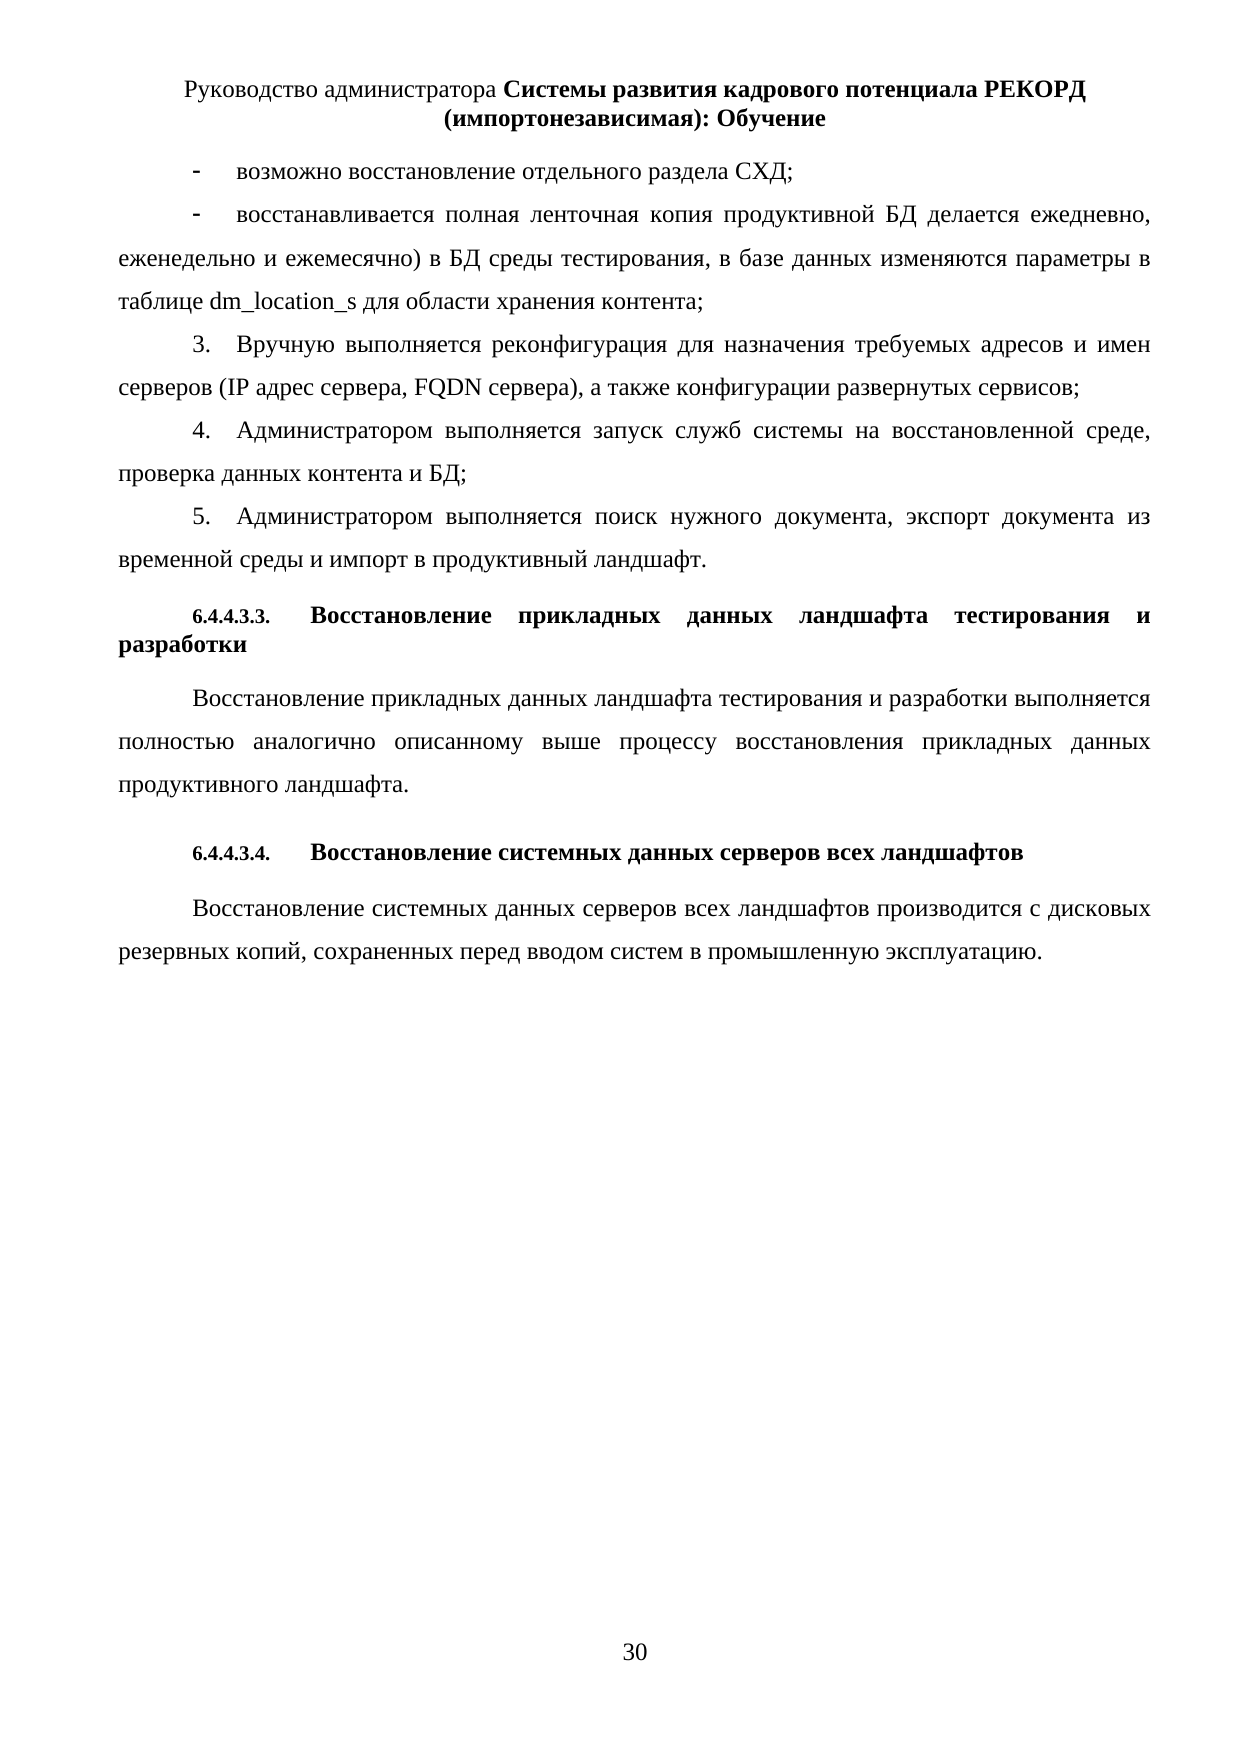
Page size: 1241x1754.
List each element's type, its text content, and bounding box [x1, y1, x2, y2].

list Вручную выполняется реконфигурация для назначения требуемых адресов и имен серверов (IP адрес сервера, FQDN сервера), а также конфигурации развернутых сервисов; [118, 329, 1152, 401]
list Администратором выполняется поиск нужного документа, экспорт документа из временной среды и импорт в продуктивный ландшафт. [118, 501, 1152, 573]
text Восстановление системных данных серверов всех ландшафтов производится с дисковых резервных копий, сохраненных перед вводом систем в промышленную эксплуатацию. [118, 893, 1152, 964]
text Восстановление прикладных данных ландшафта тестирования и разработки выполняется полностью аналогично описанному выше процессу восстановления прикладных данных продуктивного ландшафта. [118, 683, 1152, 798]
subtitle Восстановление прикладных данных ландшафта тестирования и разработки [118, 600, 1152, 658]
subtitle Восстановление системных данных серверов всех ландшафтов [118, 837, 1152, 866]
list Администратором выполняется запуск служб системы на восстановленной среде, проверка данных контента и БД; [118, 415, 1152, 487]
list возможно восстановление отдельного раздела СХД; [118, 156, 1152, 185]
list восстанавливается полная ленточная копия продуктивной БД делается ежедневно, еженедельно и ежемесячно) в БД среды тестирования, в базе данных изменяются параметры в таблице dm_location_s для области хранения контента; [118, 199, 1152, 314]
